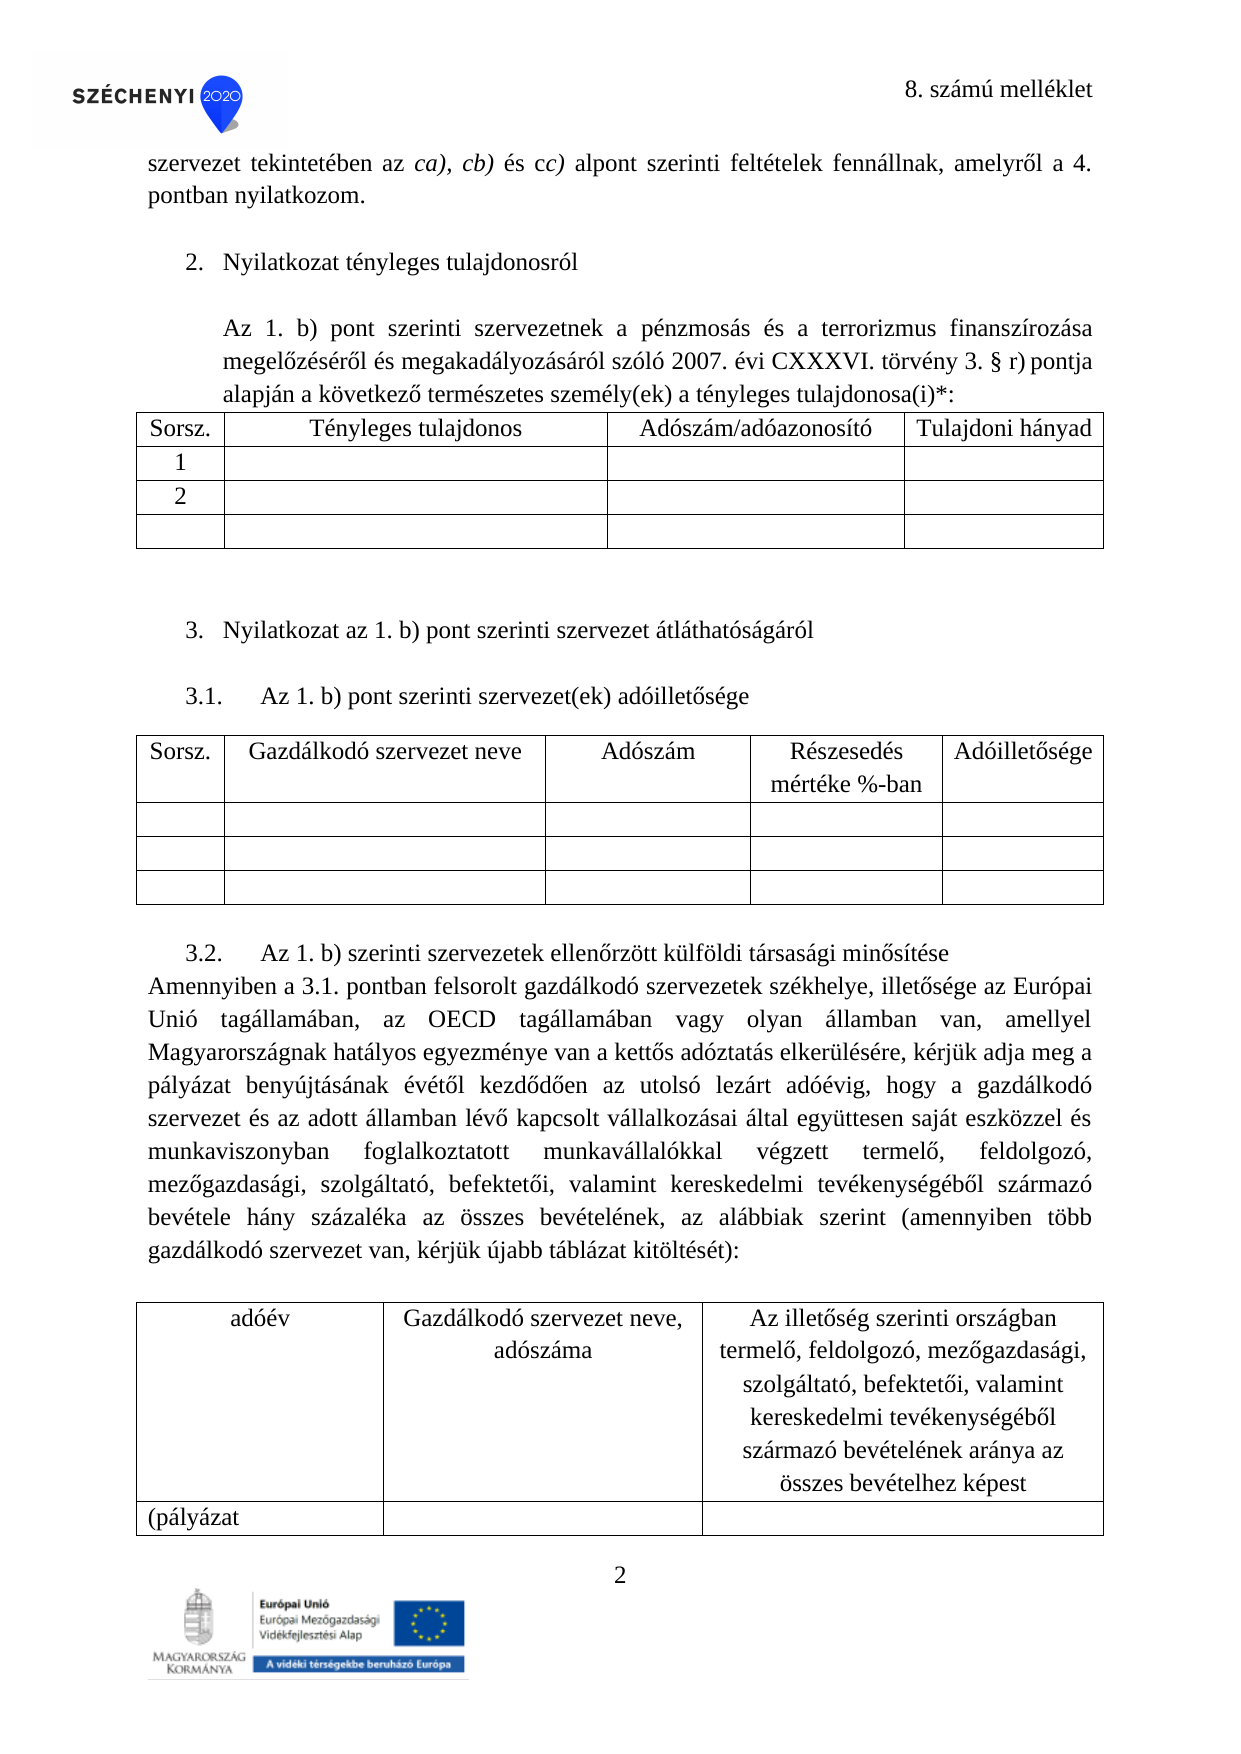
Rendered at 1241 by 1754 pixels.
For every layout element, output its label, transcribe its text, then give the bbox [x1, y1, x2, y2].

table_cell [225, 871, 545, 904]
table_header Részesedés mértéke %-ban [751, 736, 942, 802]
table_cell [943, 837, 1103, 870]
list Az 1. b) pont szerinti szervezet(ek) adóilletősége [185, 681, 1093, 710]
table_header Gazdálkodó szervezet neve [225, 736, 545, 802]
table_cell [703, 1502, 1103, 1535]
table_header Sorsz. [137, 736, 224, 802]
text Amennyiben a 3.1. pontban felsorolt gazdálkodó szervezetek székhelye, illetősége az Európai Unió tagállamában, az OECD tagállamában vagy olyan államban van, amellyel Magyarországnak hatályos egyezménye van a kettős adóztatás elkerülésére, kérjük adja meg a pályázat benyújtásának évétől kezdődően az utolsó lezárt adóévig, hogy a gazdálkodó szervezet és az adott államban lévő kapcsolt vállalkozásai által együttesen saját eszközzel és munkaviszonyban foglalkoztatott munkavállalókkal végzett termelő, feldolgozó, mezőgazdasági, szolgáltató, befektetői, valamint kereskedelmi tevékenységéből származó bevétele hány százaléka az összes bevételének, az alábbiak szerint (amennyiben több gazdálkodó szervezet van, kérjük újabb táblázat kitöltését): [148, 971, 1093, 1264]
table_cell [225, 481, 607, 514]
list Az 1. b) szerinti szervezetek ellenőrzött külföldi társasági minősítése [185, 938, 1093, 967]
table_cell [751, 837, 942, 870]
table_cell 2 [137, 481, 224, 514]
list Nyilatkozat az 1. b) pont szerinti szervezet átláthatóságáról [185, 615, 1093, 644]
picture [147, 1588, 470, 1681]
table_header Sorsz. [137, 413, 224, 446]
table_cell [751, 803, 942, 836]
table_cell [384, 1502, 702, 1535]
table_cell [608, 447, 904, 480]
table_header Adószám/adóazonosító [608, 413, 904, 446]
table_cell [905, 515, 1103, 548]
table_header Adószám [546, 736, 750, 802]
table_cell 1 [137, 447, 224, 480]
table_header Gazdálkodó szervezet neve, adószáma [384, 1303, 702, 1501]
table_header Tényleges tulajdonos [225, 413, 607, 446]
table_header Adóilletősége [943, 736, 1103, 802]
table_header Tulajdoni hányad [905, 413, 1103, 446]
table_cell [546, 871, 750, 904]
table_header Az illetőség szerinti országban termelő, feldolgozó, mezőgazdasági, szolgáltató, befektetői, valamint kereskedelmi tevékenységéből származó bevételének aránya az összes bevételhez képest [703, 1303, 1103, 1501]
table_cell [943, 871, 1103, 904]
table_cell [225, 447, 607, 480]
text Az 1. b) pont szerinti szervezetnek a pénzmosás és a terrorizmus finanszírozása megelőzéséről és megakadályozásáról szóló 2007. évi CXXXVI. törvény 3. § r) pontja alapján a következő természetes személy(ek) a tényleges tulajdonosa(i)*: [223, 313, 1093, 407]
table_cell [225, 803, 545, 836]
table_cell [751, 871, 942, 904]
table_cell [137, 515, 224, 548]
table_cell [943, 803, 1103, 836]
table_cell [905, 447, 1103, 480]
table_cell [225, 515, 607, 548]
table_cell [905, 481, 1103, 514]
table_header adóév [137, 1303, 383, 1501]
picture [31, 50, 289, 148]
table_cell [225, 837, 545, 870]
table_cell (pályázat benyújtásának éve) [137, 1502, 383, 1535]
table_cell [546, 803, 750, 836]
table_cell [608, 481, 904, 514]
table_cell [546, 837, 750, 870]
table_cell [608, 515, 904, 548]
table_cell [137, 871, 224, 904]
table_cell [137, 803, 224, 836]
list Nyilatkozat tényleges tulajdonosról [185, 247, 1093, 275]
table_cell [137, 837, 224, 870]
